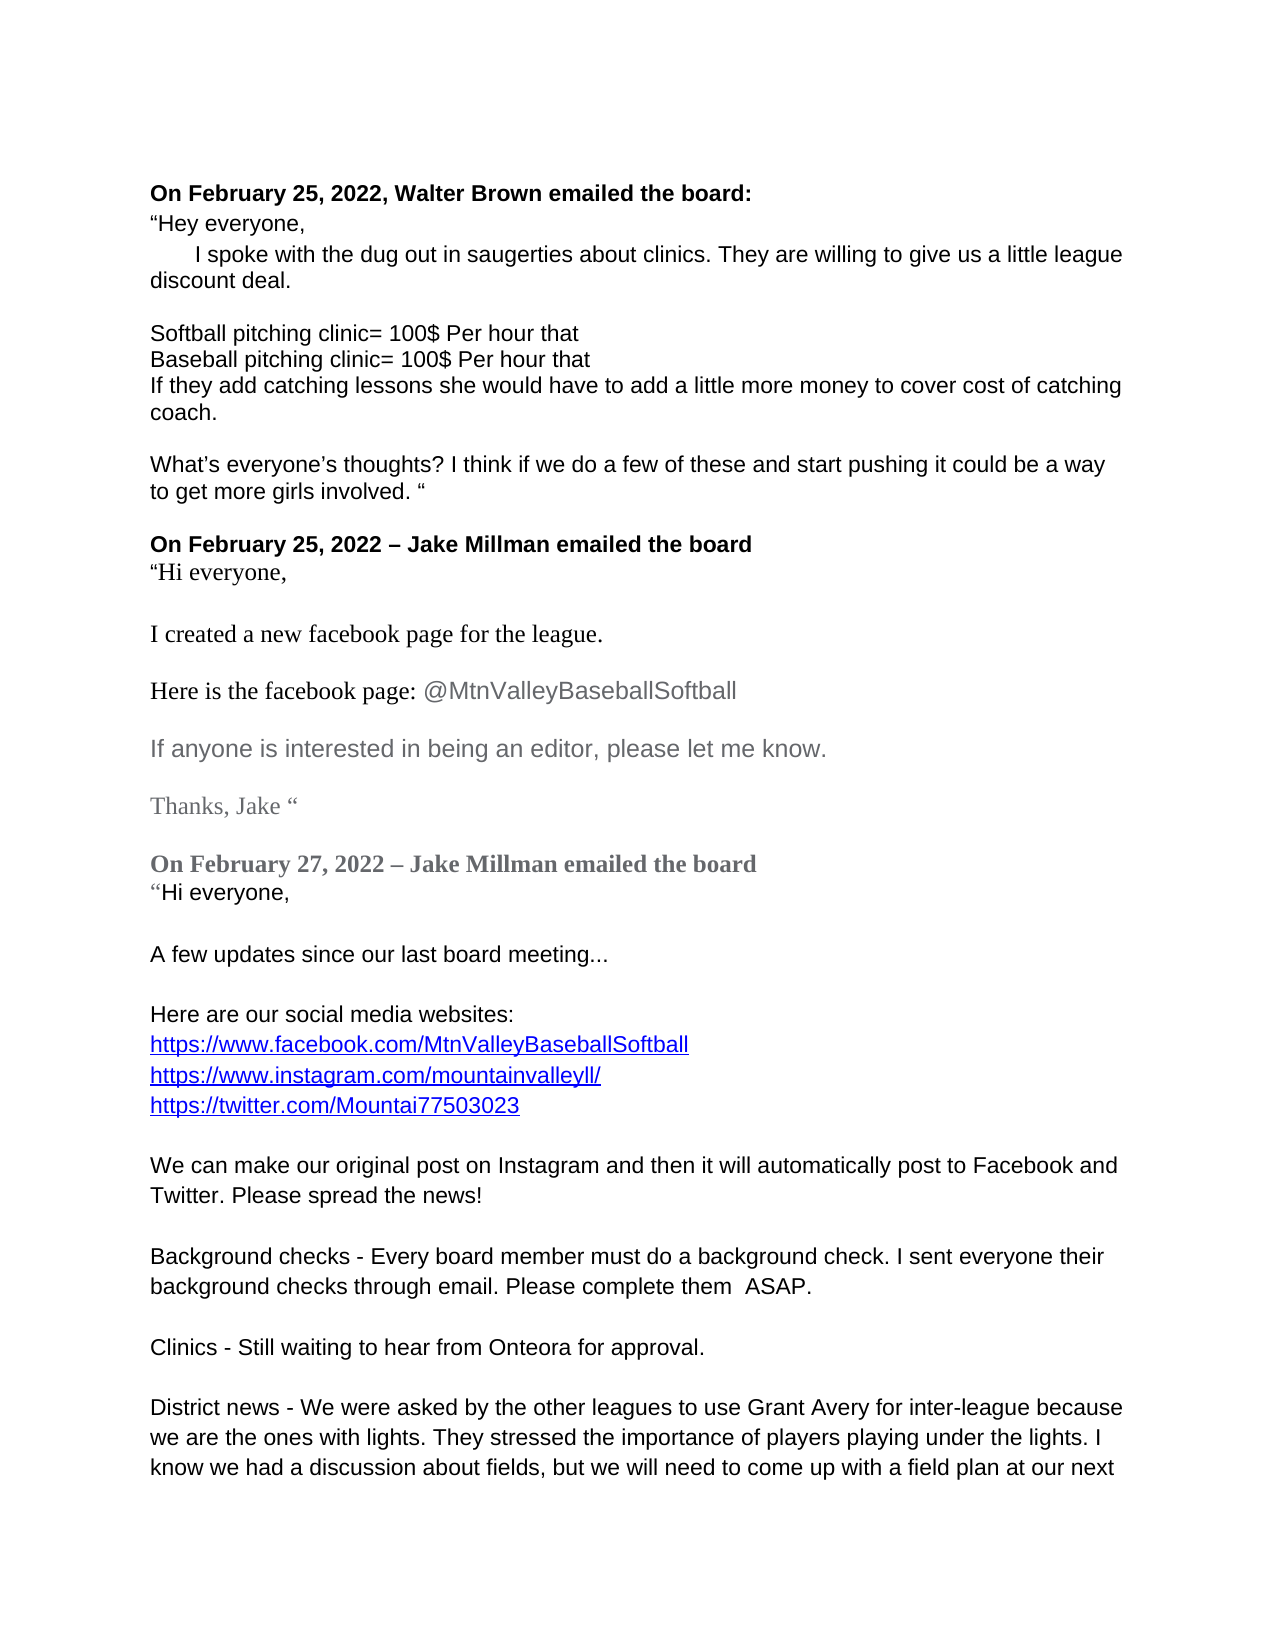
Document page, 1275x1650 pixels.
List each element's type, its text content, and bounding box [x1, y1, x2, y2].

text Softball pitching clinic= 100$ Per hour that [150, 320, 1125, 346]
text On February 25, 2022, Walter Brown emailed the board: [150, 180, 1125, 207]
text We can make our original post on Instagram and then it will automatically post to Facebook and Twitter. Please spread the news! [150, 1152, 1125, 1209]
text On February 27, 2022 – Jake Millman emailed the board [150, 849, 1125, 877]
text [150, 1394, 1125, 1481]
text “Hey everyone, [150, 210, 1125, 237]
text Background checks - Every board member must do a background check. I sent everyone their background checks through email. Please complete them ASAP. [150, 1243, 1125, 1299]
text A few updates since our last board meeting... [150, 941, 1125, 967]
text Clinics - Still waiting to hear from Onteora for approval. [150, 1333, 1125, 1360]
text Baseball pitching clinic= 100$ Per hour that [150, 346, 1125, 372]
text https://www.instagram.com/mountainvalleyll/ [150, 1062, 1125, 1088]
text https://www.facebook.com/MtnValleyBaseballSoftball [150, 1031, 1125, 1058]
text https://twitter.com/Mountai77503023 [150, 1092, 1125, 1118]
text “Hi everyone, [150, 557, 1125, 586]
text If they add catching lessons she would have to add a little more money to cover cost of catching coach. [150, 372, 1125, 425]
text What’s everyone’s thoughts? I think if we do a few of these and start pushing it could be a way to get more girls involved. “ [150, 451, 1125, 504]
text If anyone is interested in being an editor, please let me know. [150, 734, 1125, 762]
text I created a new facebook page for the league. [150, 619, 1125, 647]
text Here are our social media websites: [150, 1001, 1125, 1027]
text I spoke with the dug out in saugerties about clinics. They are willing to give us a little league discount deal. [150, 241, 1125, 293]
text On February 25, 2022 – Jake Millman emailed the board [150, 531, 1125, 557]
text Here is the facebook page: @MtnValleyBaseballSoftball [150, 676, 1125, 705]
text “Hi everyone, [150, 877, 1125, 906]
text Thanks, Jake “ [150, 791, 1125, 820]
